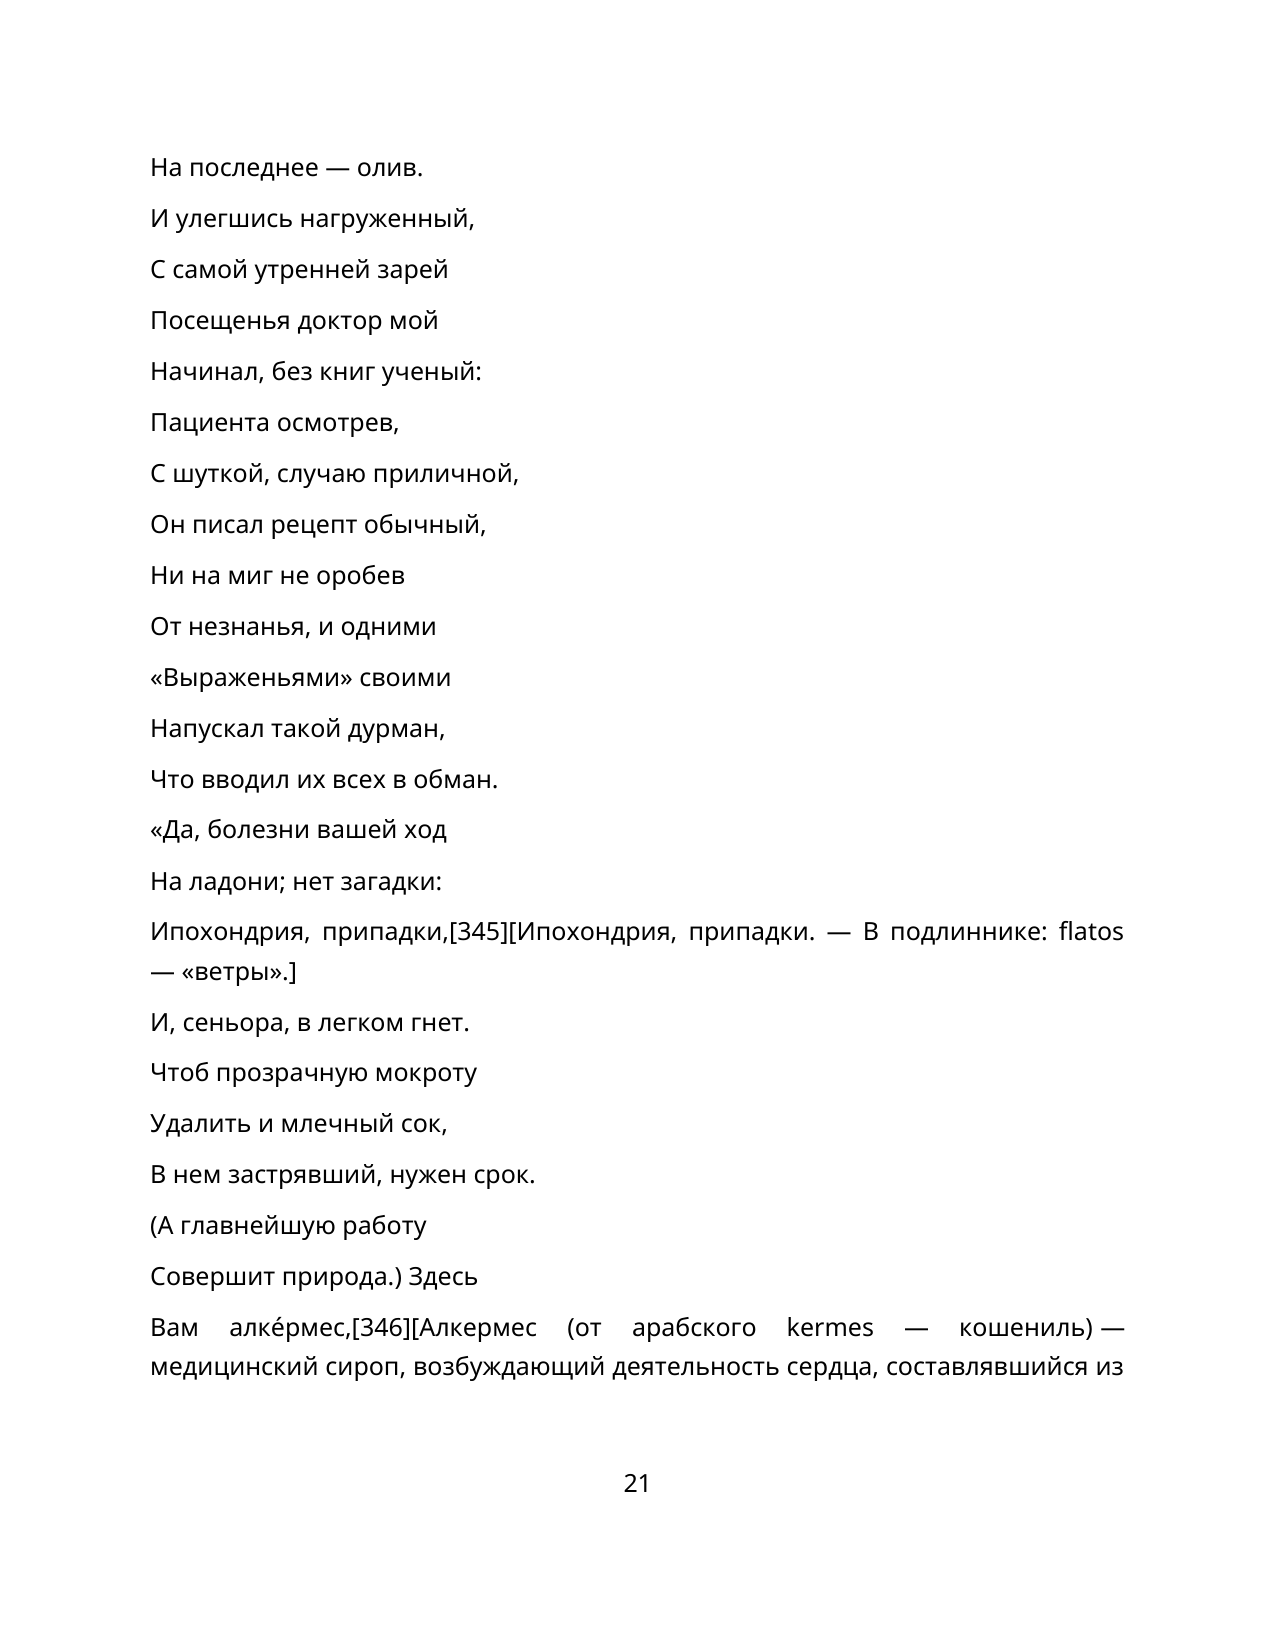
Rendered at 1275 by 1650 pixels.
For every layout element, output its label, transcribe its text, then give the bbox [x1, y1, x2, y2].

text Ни на миг не оробев [150, 557, 1125, 592]
text На ладони; нет загадки: [150, 863, 1125, 897]
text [150, 1310, 1125, 1383]
text На последнее — олив. [150, 150, 1125, 184]
text С самой утренней зарей [150, 252, 1125, 286]
text От незнанья, и одними [150, 608, 1125, 642]
text Ипохондрия, припадки,[345][Ипохондрия, припадки. — В подлиннике: flatos — «ветры».] [150, 914, 1125, 987]
text В нем застрявший, нужен срок. [150, 1157, 1125, 1191]
text (А главнейшую работу [150, 1208, 1125, 1242]
text Совершит природа.) Здесь [150, 1259, 1125, 1293]
text «Выраженьями» своими [150, 659, 1125, 693]
text Пациента осмотрев, [150, 405, 1125, 439]
text Чтоб прозрачную мокроту [150, 1055, 1125, 1089]
text И улегшись нагруженный, [150, 201, 1125, 235]
text Удалить и млечный сок, [150, 1106, 1125, 1140]
text Начинал, без книг ученый: [150, 354, 1125, 388]
text С шуткой, случаю приличной, [150, 456, 1125, 490]
text Он писал рецепт обычный, [150, 507, 1125, 541]
text И, сеньора, в легком гнет. [150, 1004, 1125, 1038]
text Напускал такой дурман, [150, 710, 1125, 744]
text «Да, болезни вашей ход [150, 812, 1125, 846]
text Что вводил их всех в обман. [150, 761, 1125, 795]
text Посещенья доктор мой [150, 303, 1125, 337]
